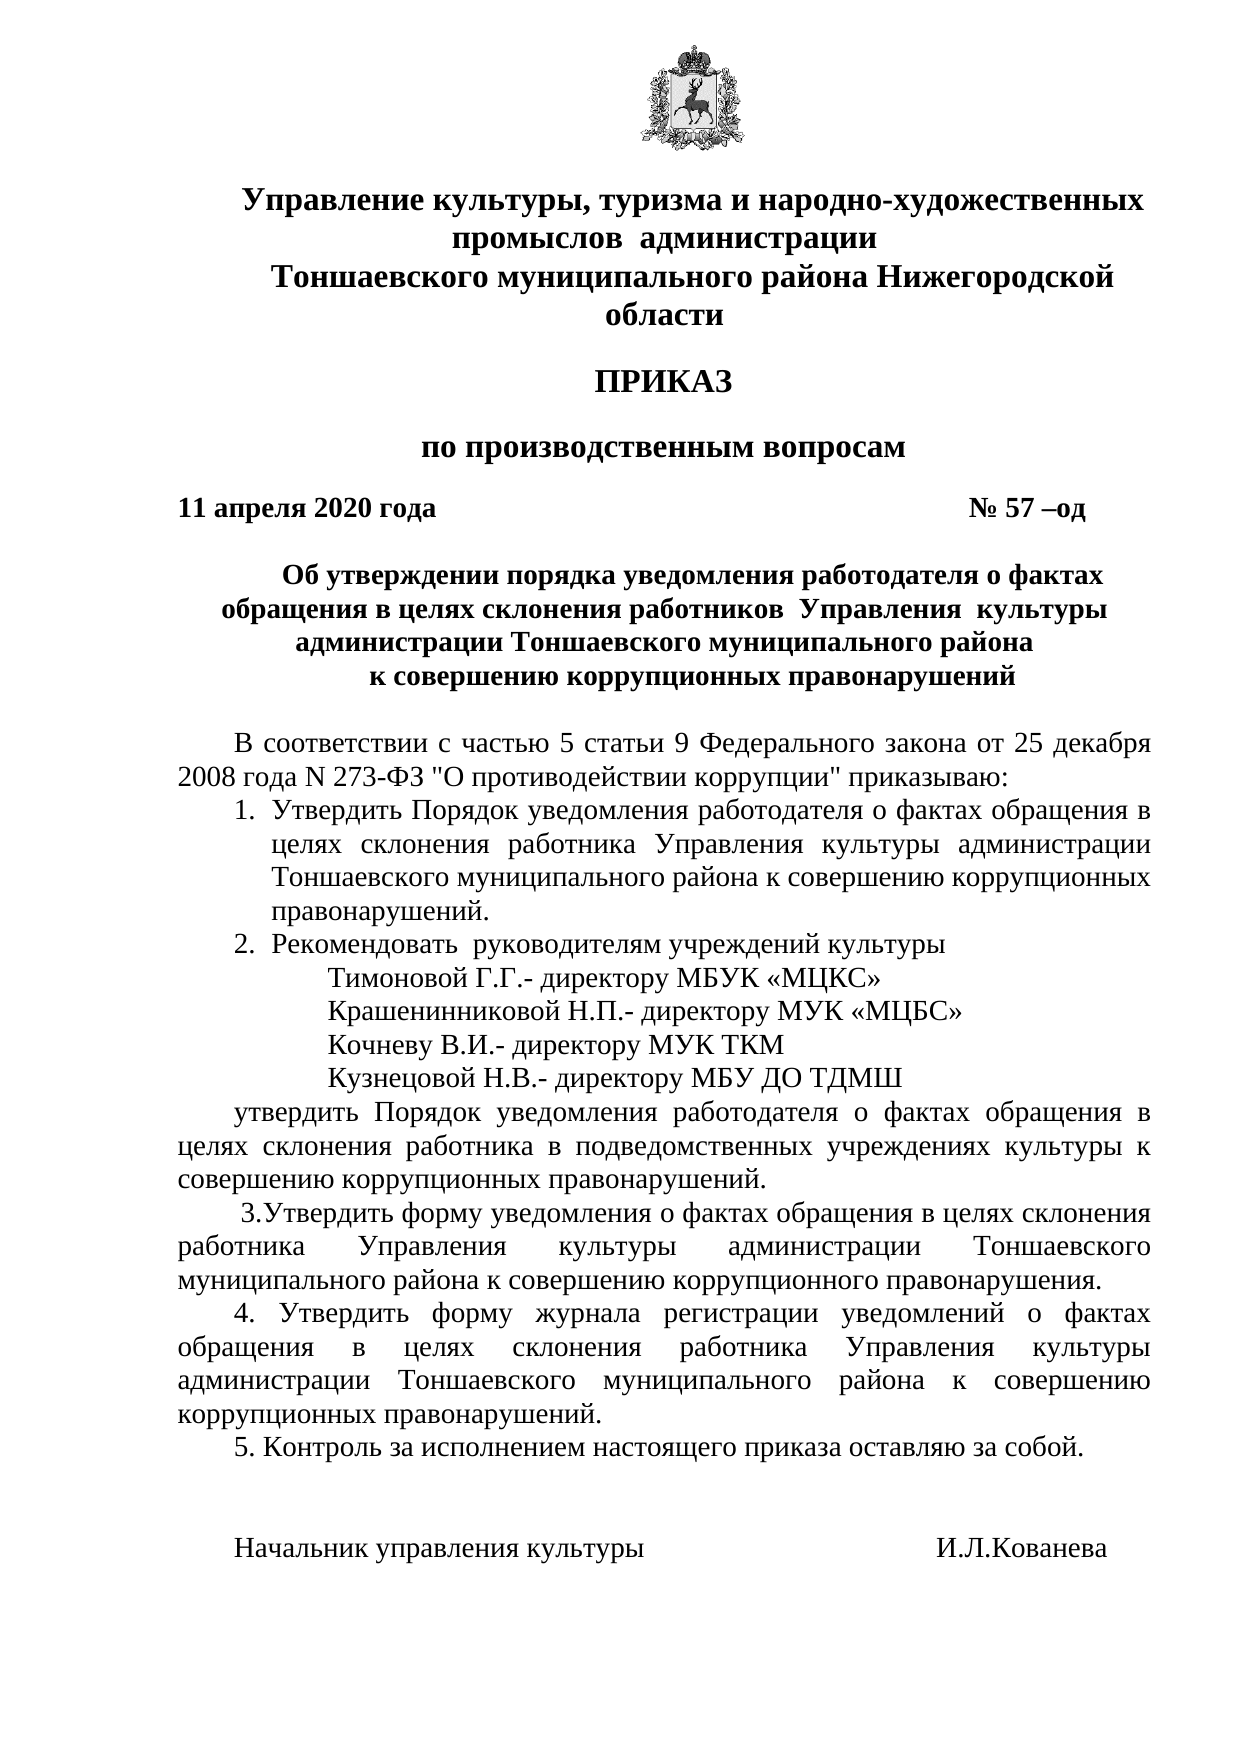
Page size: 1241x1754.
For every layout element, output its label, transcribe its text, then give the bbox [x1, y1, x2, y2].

text 5. Контроль за исполнением настоящего приказа оставляю за собой. [177, 1429, 1152, 1463]
text Кочневу В.И.- директору МУК ТКМ [271, 1027, 1152, 1061]
text Тоншаевского муниципального района Нижегородской области [177, 256, 1152, 333]
list Утвердить Порядок уведомления работодателя о фактах обращения в целях склонения работника Управления культуры администрации Тоншаевского муниципального района к совершению коррупционных правонарушений. [233, 792, 1152, 926]
text В соответствии с частью 5 статьи 9 Федерального закона от 25 декабря 2008 года N 273-ФЗ "О противодействии коррупции" приказываю: [177, 725, 1152, 792]
text Начальник управления культуры И.Л.Кованева [177, 1530, 1152, 1564]
picture [640, 44, 745, 151]
text ПРИКАЗ [177, 361, 1149, 400]
text к совершению коррупционных правонарушений [177, 658, 1152, 692]
text Управление культуры, туризма и народно-художественных промыслов администрации [177, 179, 1152, 256]
text Об утверждении порядка уведомления работодателя о фактах обращения в целях склонения работников Управления культуры администрации Тоншаевского муниципального района [177, 557, 1152, 658]
text Кузнецовой Н.В.- директору МБУ ДО ТДМШ [271, 1061, 1152, 1094]
subtitle 3.Утвердить форму уведомления о фактах обращения в целях склонения работника Управления культуры администрации Тоншаевского муниципального района к совершению коррупционного правонарушения. [177, 1195, 1152, 1295]
text 4. Утвердить форму журнала регистрации уведомлений о фактах обращения в целях склонения работника Управления культуры администрации Тоншаевского муниципального района к совершению коррупционных правонарушений. [177, 1295, 1152, 1429]
text Крашенинниковой Н.П.- директору МУК «МЦБС» [271, 993, 1152, 1027]
list Рекомендовать руководителям учреждений культуры [233, 926, 1152, 960]
text утвердить Порядок уведомления работодателя о фактах обращения в целях склонения работника в подведомственных учреждениях культуры к совершению коррупционных правонарушений. [177, 1094, 1152, 1195]
text 11 апреля 2020 года № 57 –од [177, 490, 1152, 524]
text по производственным вопросам [177, 426, 1149, 464]
text Тимоновой Г.Г.- директору МБУК «МЦКС» [271, 960, 1152, 993]
